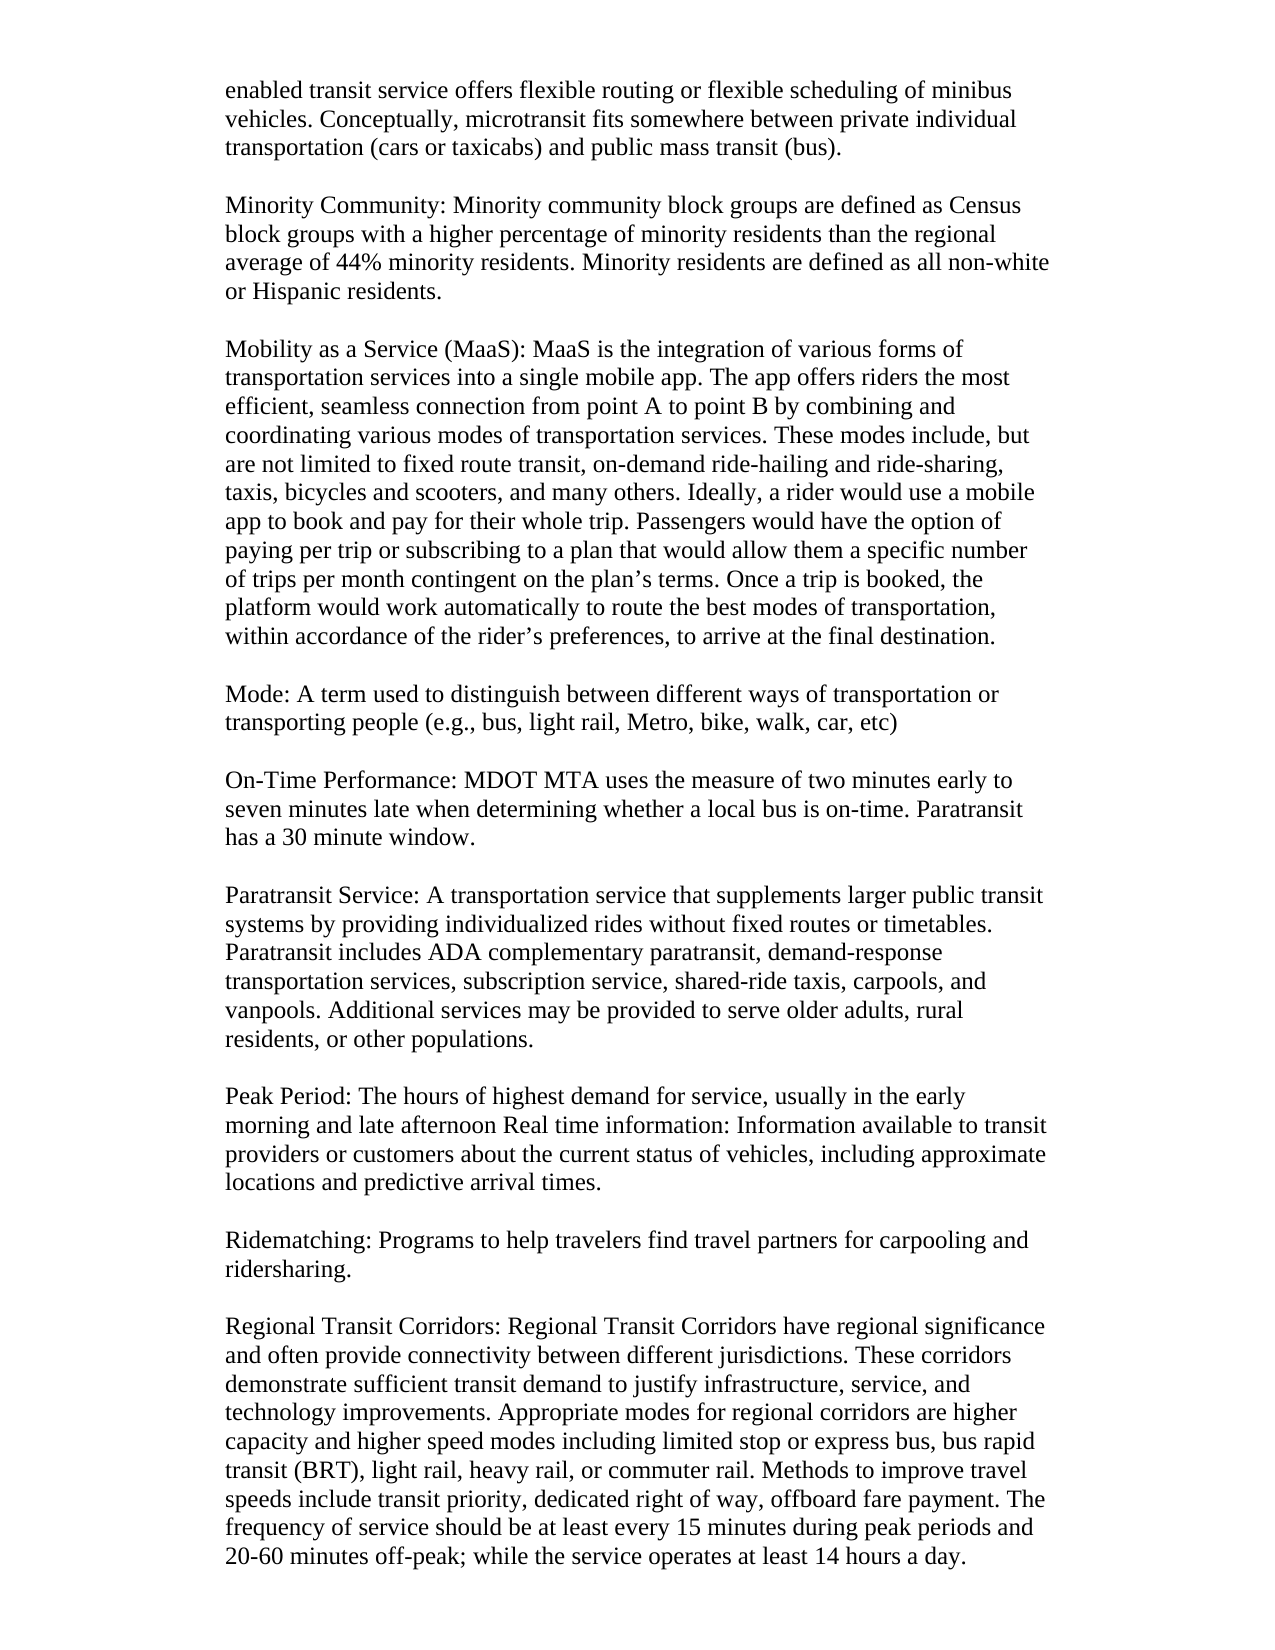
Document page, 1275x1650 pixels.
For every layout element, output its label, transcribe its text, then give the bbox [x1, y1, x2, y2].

text Regional Transit Corridors: Regional Transit Corridors have regional significance and often provide connectivity between different jurisdictions. These corridors demonstrate sufficient transit demand to justify infrastructure, service, and technology improvements. Appropriate modes for regional corridors are higher capacity and higher speed modes including limited stop or express bus, bus rapid transit (BRT), light rail, heavy rail, or commuter rail. Methods to improve travel speeds include transit priority, dedicated right of way, offboard fare payment. The frequency of service should be at least every 15 minutes during peak periods and 20-60 minutes off-peak; while the service operates at least 14 hours a day. [225, 1311, 1050, 1570]
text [225, 75, 1050, 161]
text Peak Period: The hours of highest demand for service, usually in the early morning and late afternoon Real time information: Information available to transit providers or customers about the current status of vehicles, including approximate locations and predictive arrival times. [225, 1081, 1050, 1196]
text Mobility as a Service (MaaS): MaaS is the integration of various forms of transportation services into a single mobile app. The app offers riders the most efficient, seamless connection from point A to point B by combining and coordinating various modes of transportation services. These modes include, but are not limited to fixed route transit, on-demand ride-hailing and ride-sharing, taxis, bicycles and scooters, and many others. Ideally, a rider would use a mobile app to book and pay for their whole trip. Passengers would have the option of paying per trip or subscribing to a plan that would allow them a specific number of trips per month contingent on the plan’s terms. Once a trip is booked, the platform would work automatically to route the best modes of transportation, within accordance of the rider’s preferences, to arrive at the final destination. [225, 334, 1050, 650]
text Ridematching: Programs to help travelers find travel partners for carpooling and ridersharing. [225, 1225, 1050, 1282]
text On-Time Performance: MDOT MTA uses the measure of two minutes early to seven minutes late when determining whether a local bus is on-time. Paratransit has a 30 minute window. [225, 765, 1050, 851]
text Paratransit Service: A transportation service that supplements larger public transit systems by providing individualized rides without fixed routes or timetables. Paratransit includes ADA complementary paratransit, demand-response transportation services, subscription service, shared-ride taxis, carpools, and vanpools. Additional services may be provided to serve older adults, rural residents, or other populations. [225, 880, 1050, 1052]
text Mode: A term used to distinguish between different ways of transportation or transporting people (e.g., bus, light rail, Metro, bike, walk, car, etc) [225, 679, 1050, 736]
text Minority Community: Minority community block groups are defined as Census block groups with a higher percentage of minority residents than the regional average of 44% minority residents. Minority residents are defined as all non-white or Hispanic residents. [225, 190, 1050, 305]
